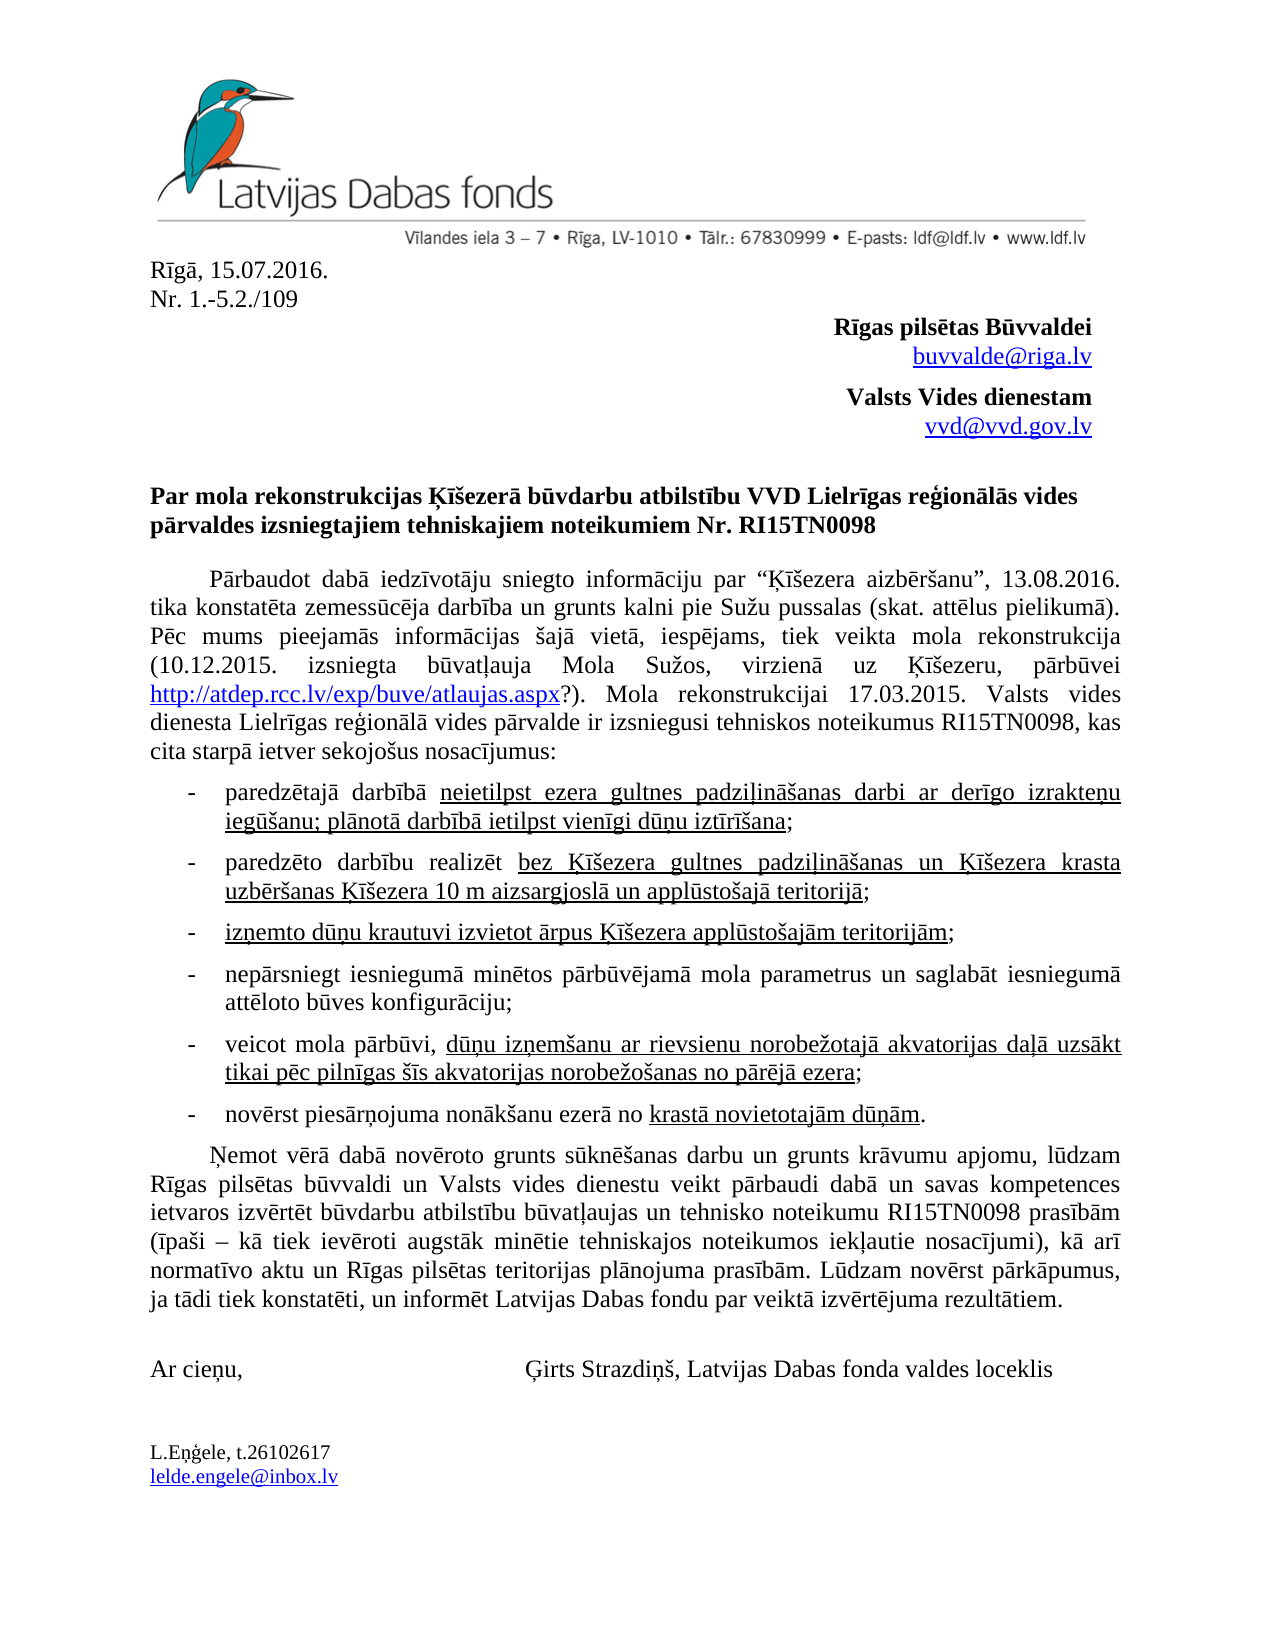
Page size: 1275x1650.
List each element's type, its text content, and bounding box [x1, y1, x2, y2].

text Ar cieņu, Ģirts Strazdiņš, Latvijas Dabas fonda valdes loceklis [150, 1354, 1121, 1382]
text Ņemot vērā dabā novēroto grunts sūknēšanas darbu un grunts krāvumu apjomu, lūdzam Rīgas pilsētas būvvaldi un Valsts vides dienestu veikt pārbaudi dabā un savas kompetences ietvaros izvērtēt būvdarbu atbilstību būvatļaujas un tehnisko noteikumu RI15TN0098 prasībām (īpaši – kā tiek ievēroti augstāk minētie tehniskajos noteikumos iekļautie nosacījumi), kā arī normatīvo aktu un Rīgas pilsētas teritorijas plānojuma prasībām. Lūdzam novērst pārkāpumus, ja tādi tiek konstatēti, un informēt Latvijas Dabas fondu par veiktā izvērtējuma rezultātiem. [150, 1140, 1121, 1312]
text Pārbaudot dabā iedzīvotāju sniegto informāciju par “Ķīšezera aizbēršanu”, 13.08.2016. tika konstatēta zemessūcēja darbība un grunts kalni pie Sužu pussalas (skat. attēlus pielikumā). Pēc mums pieejamās informācijas šajā vietā, iespējams, tiek veikta mola rekonstrukcija (10.12.2015. izsniegta būvatļauja Mola Sužos, virzienā uz Ķīšezeru, pārbūvei http://atdep.rcc.lv/exp/buve/atlaujas.aspx?). Mola rekonstrukcijai 17.03.2015. Valsts vides dienesta Lielrīgas reģionālā vides pārvalde ir izsniegusi tehniskos noteikumus RI15TN0098, kas cita starpā ietver sekojošus nosacījumus: [150, 564, 1121, 765]
list izņemto dūņu krautuvi izvietot ārpus Ķīšezera applūstošajām teritorijām; [187, 917, 1121, 946]
text Rīgā, 15.07.2016. [150, 255, 1121, 284]
list paredzēto darbību realizēt bez Ķīšezera gultnes padziļināšanas un Ķīšezera krasta uzbēršanas Ķīšezera 10 m aizsargjoslā un applūstošajā teritorijā; [187, 847, 1121, 905]
list novērst piesārņojuma nonākšanu ezerā no krastā novietotajām dūņām. [187, 1099, 1121, 1127]
picture [150, 73, 1092, 255]
text Par mola rekonstrukcijas Ķīšezerā būvdarbu atbilstību VVD Lielrīgas reģionālās vides pārvaldes izsniegtajiem tehniskajiem noteikumiem Nr. RI15TN0098 [150, 481, 1121, 539]
text Nr. 1.-5.2./109 [150, 284, 1121, 312]
text lelde.engele@inbox.lv [150, 1464, 1121, 1488]
text Rīgas pilsētas Būvvaldei [150, 312, 1092, 341]
list veicot mola pārbūvi, dūņu izņemšanu ar rievsienu norobežotajā akvatorijas daļā uzsākt tikai pēc pilnīgas šīs akvatorijas norobežošanas no pārējā ezera; [187, 1029, 1121, 1086]
text vvd@vvd.gov.lv [150, 411, 1092, 440]
list paredzētajā darbībā neietilpst ezera gultnes padziļināšanas darbi ar derīgo izrakteņu iegūšanu; plānotā darbībā ietilpst vienīgi dūņu iztīrīšana; [187, 777, 1121, 835]
list nepārsniegt iesniegumā minētos pārbūvējamā mola parametrus un saglabāt iesniegumā attēloto būves konfigurāciju; [187, 959, 1121, 1016]
text L.Eņģele, t.26102617 [150, 1440, 1121, 1464]
text buvvalde@riga.lv [150, 341, 1092, 370]
text Valsts Vides dienestam [150, 382, 1092, 411]
